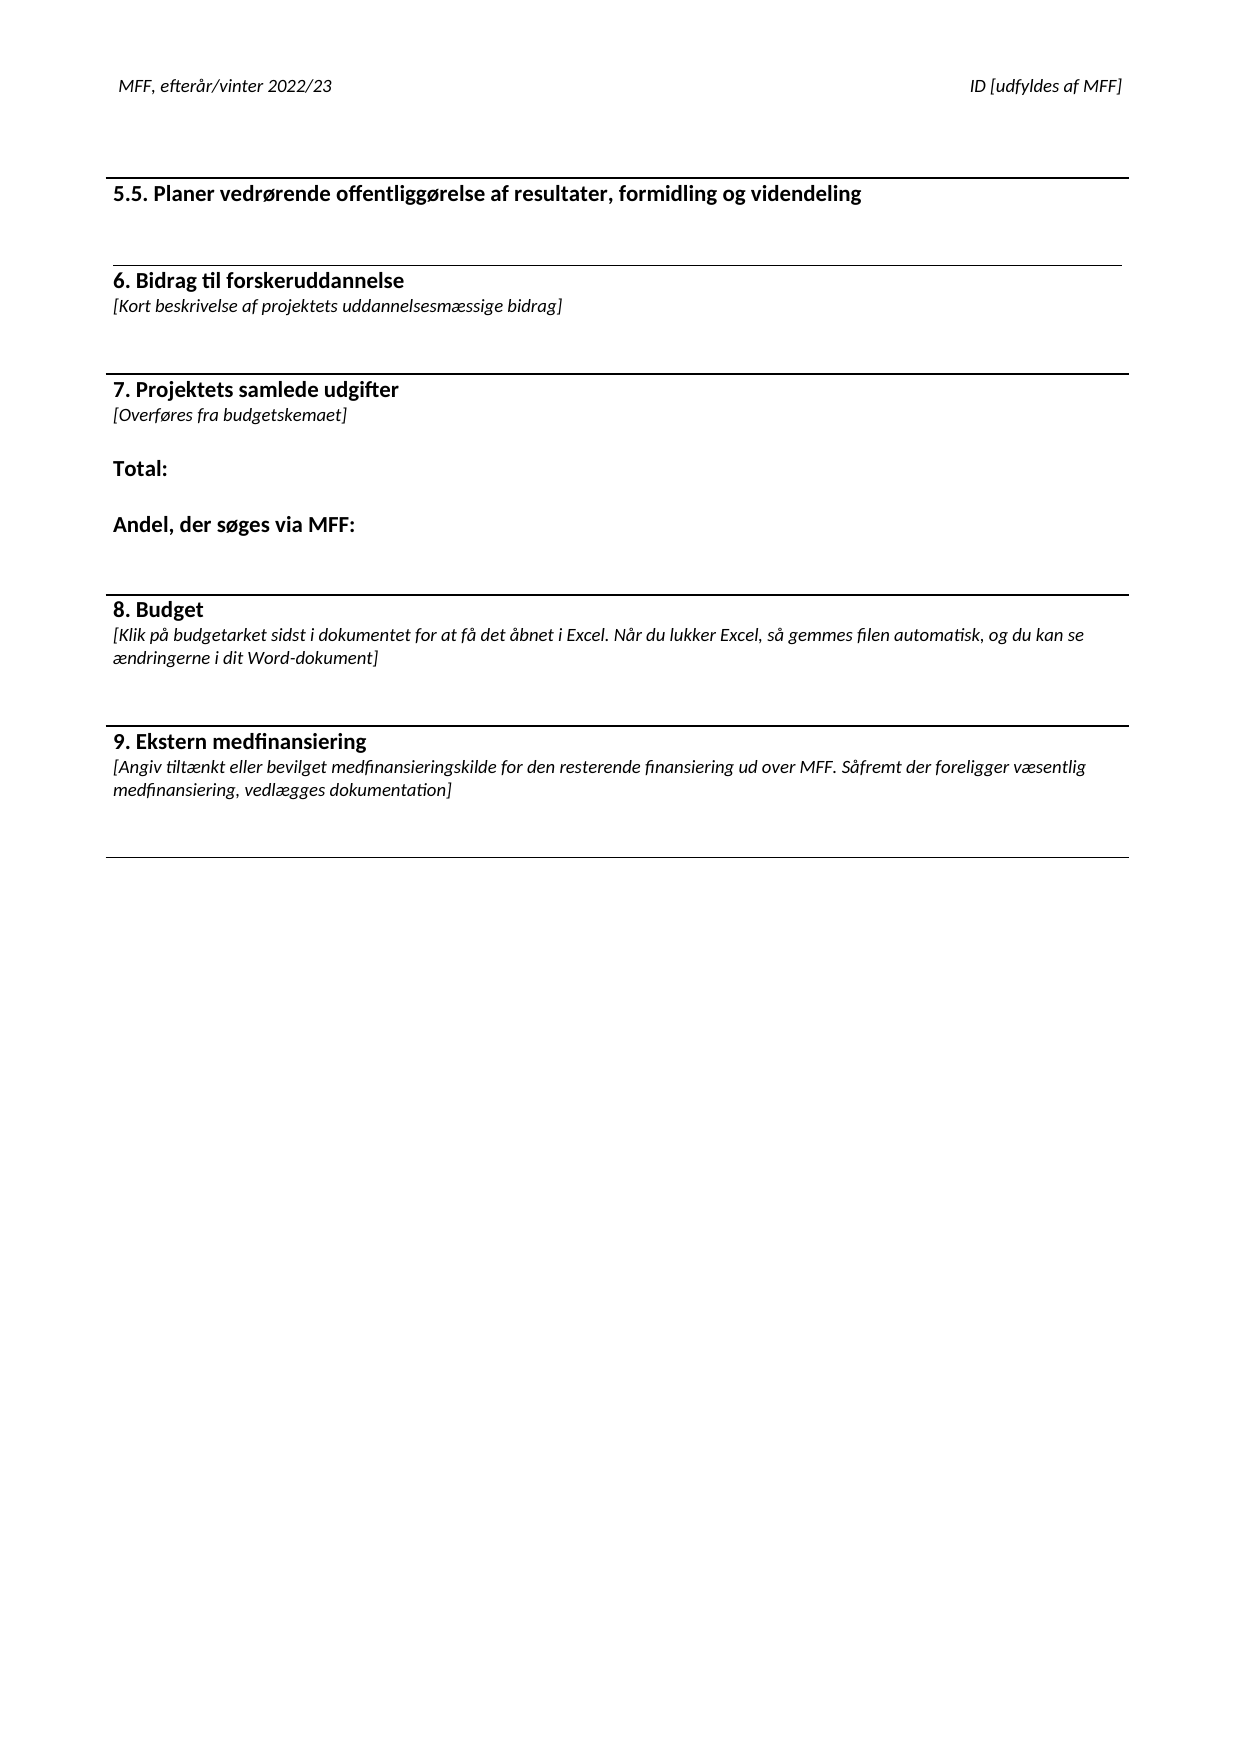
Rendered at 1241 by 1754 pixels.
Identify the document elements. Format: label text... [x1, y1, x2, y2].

table_cell 9. Ekstern medfinansiering [Angiv tiltænkt eller bevilget medfinansieringskilde for den resterende finansiering ud over MFF. Såfremt der foreligger væsentlig medfinansiering, vedlægges dokumentation] [106, 727, 1129, 857]
table_header 5.5. Planer vedrørende offentliggørelse af resultater, formidling og videndeling 6. Bidrag til forskeruddannelse [Kort beskrivelse af projektets uddannelsesmæssige bidrag] [106, 179, 1129, 373]
table_cell 7. Projektets samlede udgifter [Overføres fra budgetskemaet] Total: Andel, der søges via MFF: [106, 375, 1129, 594]
table_cell 8. Budget [Klik på budgetarket sidst i dokumentet for at få det åbnet i Excel. Når du lukker Excel, så gemmes filen automatisk, og du kan se ændringerne i dit Word-dokument] [106, 596, 1129, 725]
